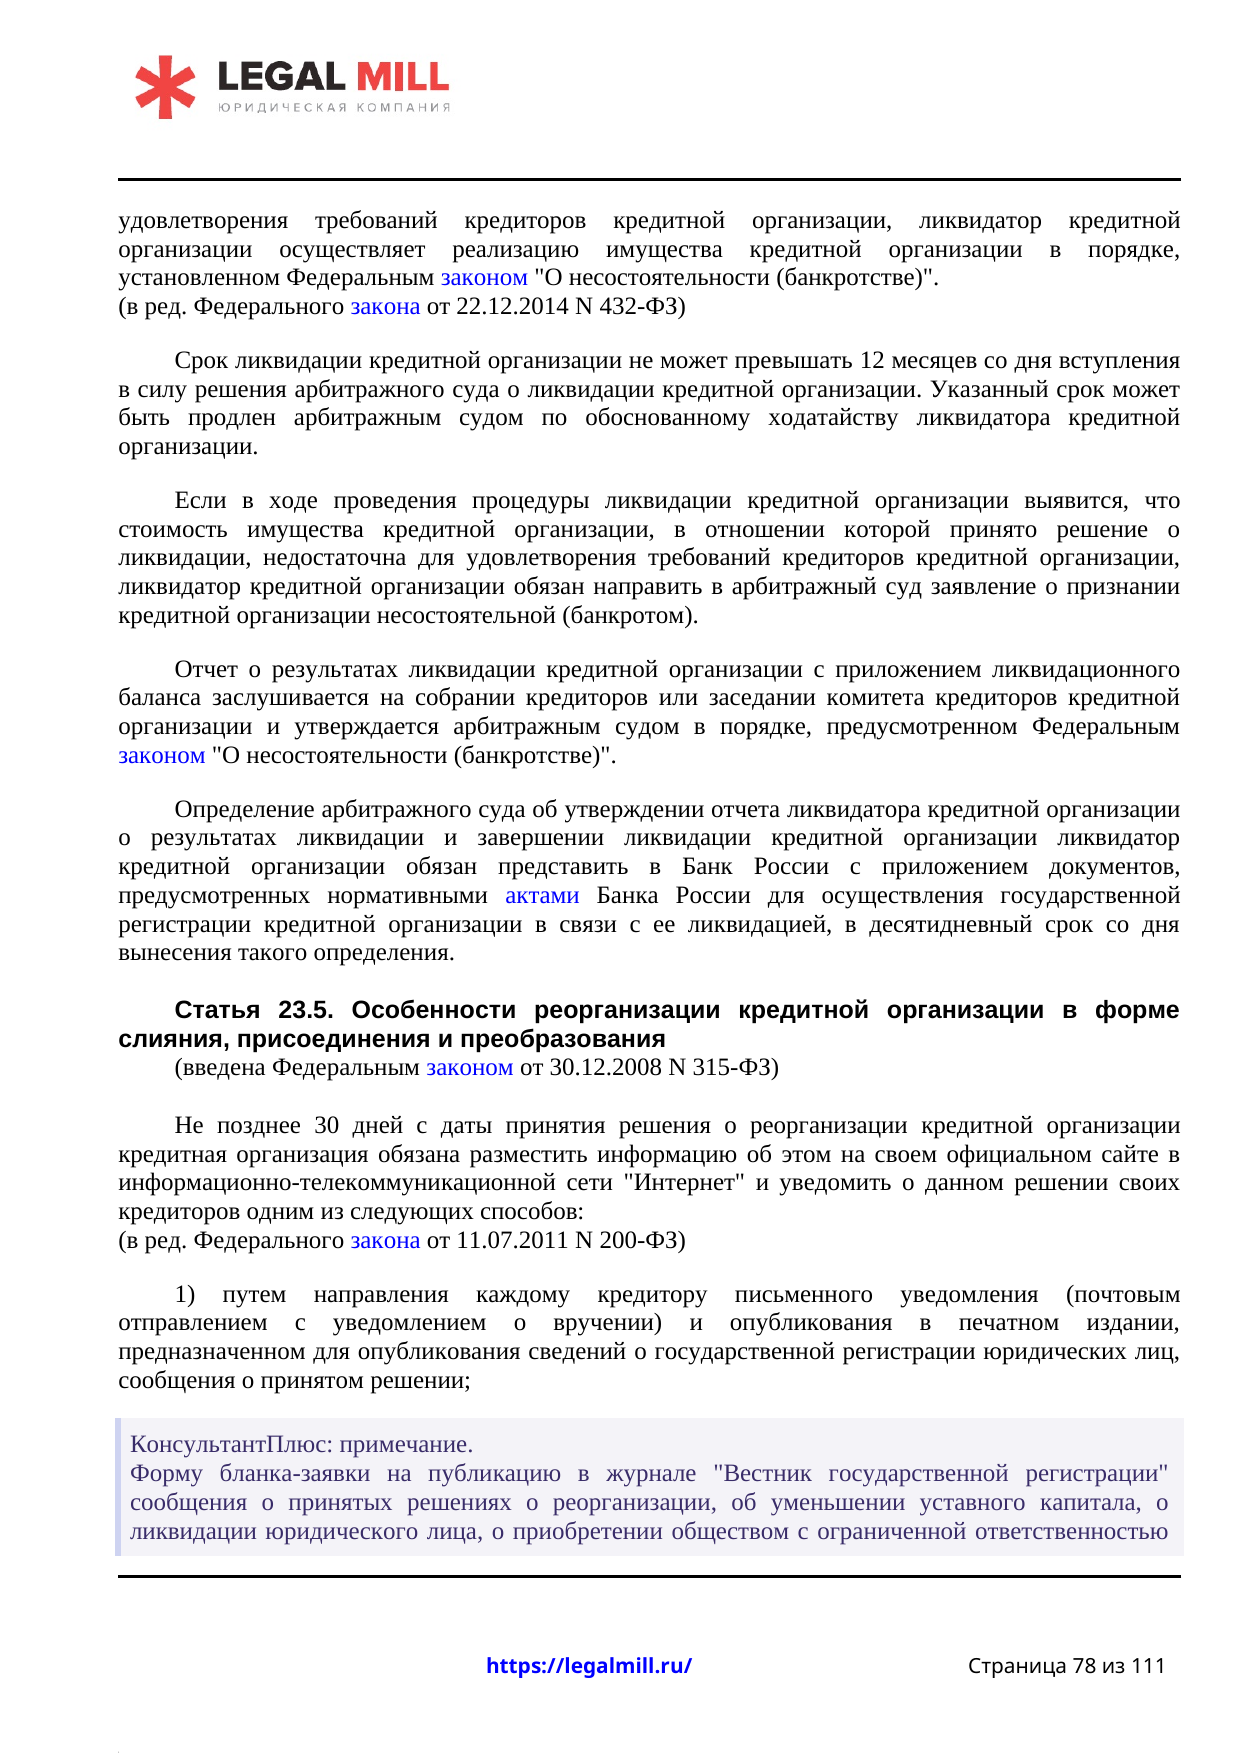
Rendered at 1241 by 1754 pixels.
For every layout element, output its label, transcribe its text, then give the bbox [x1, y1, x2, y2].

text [118, 205, 1181, 291]
text (введена Федеральным законом от 30.12.2008 N 315-ФЗ) [118, 1052, 1181, 1081]
text (в ред. Федерального закона от 11.07.2011 N 200-ФЗ) [118, 1225, 1181, 1254]
text Срок ликвидации кредитной организации не может превышать 12 месяцев со дня вступления в силу решения арбитражного суда о ликвидации кредитной организации. Указанный срок может быть продлен арбитражным судом по обоснованному ходатайству ликвидатора кредитной организации. [118, 345, 1181, 460]
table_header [121, 1418, 1178, 1556]
text Не позднее 30 дней с даты принятия решения о реорганизации кредитной организации кредитная организация обязана разместить информацию об этом на своем официальном сайте в информационно-телекоммуникационной сети "Интернет" и уведомить о данном решении своих кредиторов одним из следующих способов: [118, 1110, 1181, 1225]
text Определение арбитражного суда об утверждении отчета ликвидатора кредитной организации о результатах ликвидации и завершении ликвидации кредитной организации ликвидатор кредитной организации обязан представить в Банк России с приложением документов, предусмотренных нормативными актами Банка России для осуществления государственной регистрации кредитной организации в связи с ее ликвидацией, в десятидневный срок со дня вынесения такого определения. [118, 794, 1181, 966]
title Статья 23.5. Особенности реорганизации кредитной организации в форме слияния, присоединения и преобразования [118, 995, 1181, 1052]
text Если в ходе проведения процедуры ликвидации кредитной организации выявится, что стоимость имущества кредитной организации, в отношении которой принято решение о ликвидации, недостаточна для удовлетворения требований кредиторов кредитной организации, ликвидатор кредитной организации обязан направить в арбитражный суд заявление о признании кредитной организации несостоятельной (банкротом). [118, 485, 1181, 629]
text 1) путем направления каждому кредитору письменного уведомления (почтовым отправлением с уведомлением о вручении) и опубликования в печатном издании, предназначенном для опубликования сведений о государственной регистрации юридических лиц, сообщения о принятом решении; [118, 1279, 1181, 1394]
picture [122, 41, 463, 134]
text Отчет о результатах ликвидации кредитной организации с приложением ликвидационного баланса заслушивается на собрании кредиторов или заседании комитета кредиторов кредитной организации и утверждается арбитражным судом в порядке, предусмотренном Федеральным законом "О несостоятельности (банкротстве)". [118, 654, 1181, 769]
text (в ред. Федерального закона от 22.12.2014 N 432-ФЗ) [118, 291, 1181, 320]
